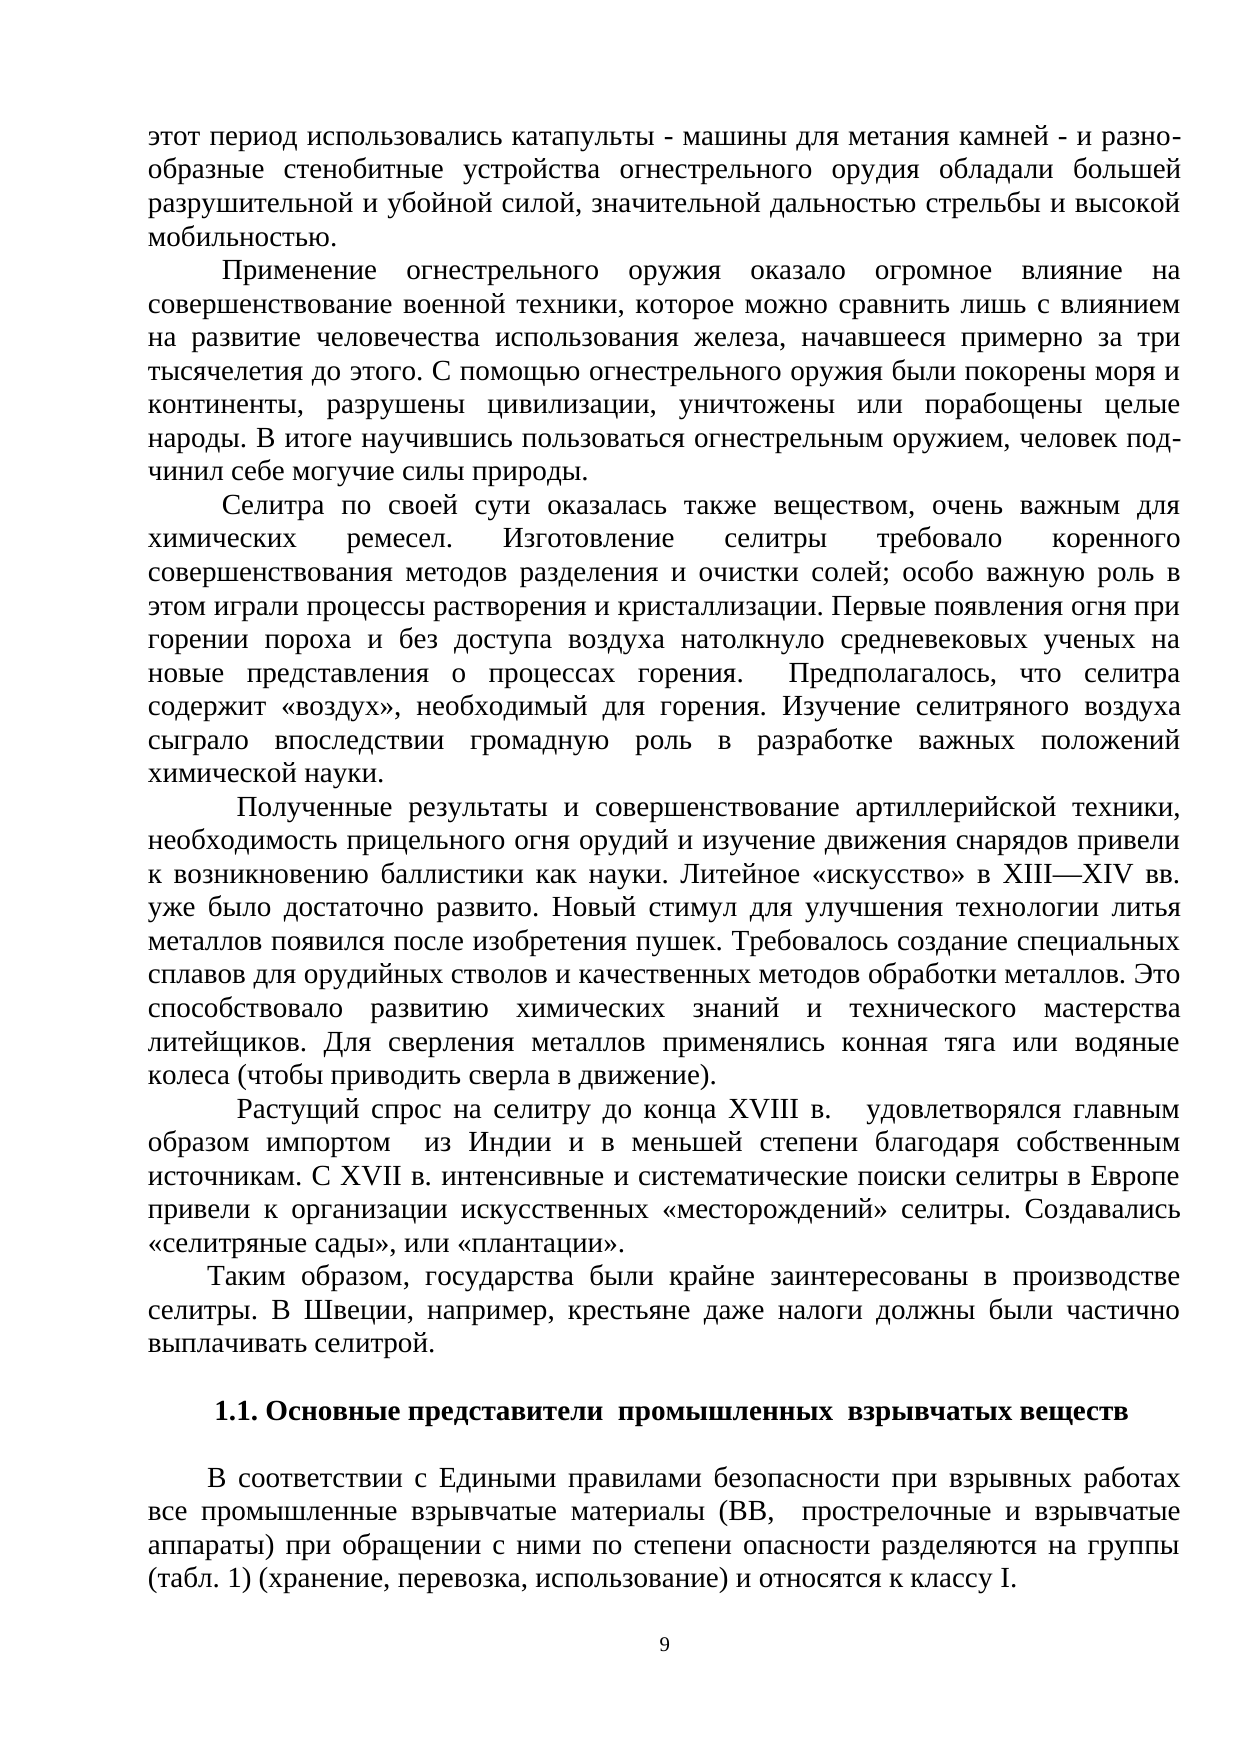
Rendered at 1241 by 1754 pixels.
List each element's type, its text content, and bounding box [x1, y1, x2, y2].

text Растущий спрос на селитру до конца XVIII в. удовлетворялся главным образом импортом из Индии и в меньшей степени благодаря собственным источникам. С XVII в. интенсивные и систематические поиски селитры в Европе привели к организации искусственных «месторождений» селитры. Создавались «селитряные сады», или «плантации». [148, 1091, 1181, 1258]
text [148, 118, 1181, 252]
text 1.1. Основные представители промышленных взрывчатых веществ [207, 1393, 1181, 1426]
text Полученные результаты и совершенствование артиллерийской техники, необходимость прицельного огня орудий и изучение движения снарядов привели к возникновению баллистики как науки. Литейное «искусство» в XIII—XIV вв. уже было достаточно развито. Новый стимул для улучшения технологии литья металлов появился после изобретения пушек. Требовалось создание специальных сплавов для орудийных стволов и качественных методов обработки металлов. Это способствовало развитию химических знаний и технического мастерства литейщиков. Для сверления металлов применялись конная тяга или водяные колеса (чтобы приводить сверла в движение). [148, 789, 1181, 1091]
text Селитра по своей сути оказалась также веществом, очень важным для химических ремесел. Изготовление селитры требовало коренного совершенствования методов разделения и очистки солей; особо важную роль в этом играли процессы растворения и кристаллизации. Первые появления огня при горении пороха и без доступа воздуха натолкнуло средневековых ученых на новые представления о процессах горения. Предполагалось, что селитра содержит «воздух», необходимый для горения. Изучение селитряного воздуха сыграло впоследствии громадную роль в разработке важных положений химической науки. [148, 487, 1181, 789]
text Применение огнестрельного оружия оказало огромное влияние на совершенствование военной техники, которое можно сравнить лишь с влиянием на развитие человечества использования железа, начавшееся примерно за три тысячелетия до этого. С помощью огнестрельного оружия были покорены моря и континенты, разрушены цивилизации, уничтожены или порабощены целые народы. В итоге научившись пользоваться огнестрельным оружием, человек подчинил себе могучие силы природы. [148, 252, 1181, 487]
title Таким образом, государства были крайне заинтересованы в производстве селитры. В Швеции, например, крестьяне даже налоги должны были частично выплачивать селитрой. [148, 1258, 1181, 1359]
text В соответствии с Едиными правилами безопасности при взрывных работах все промышленные взрывчатые материалы (ВВ, прострелочные и взрывчатые аппараты) при обращении с ними по степени опасности разделяются на группы (табл. 1) (хранение, перевозка, использование) и относятся к классу I. [148, 1460, 1181, 1594]
